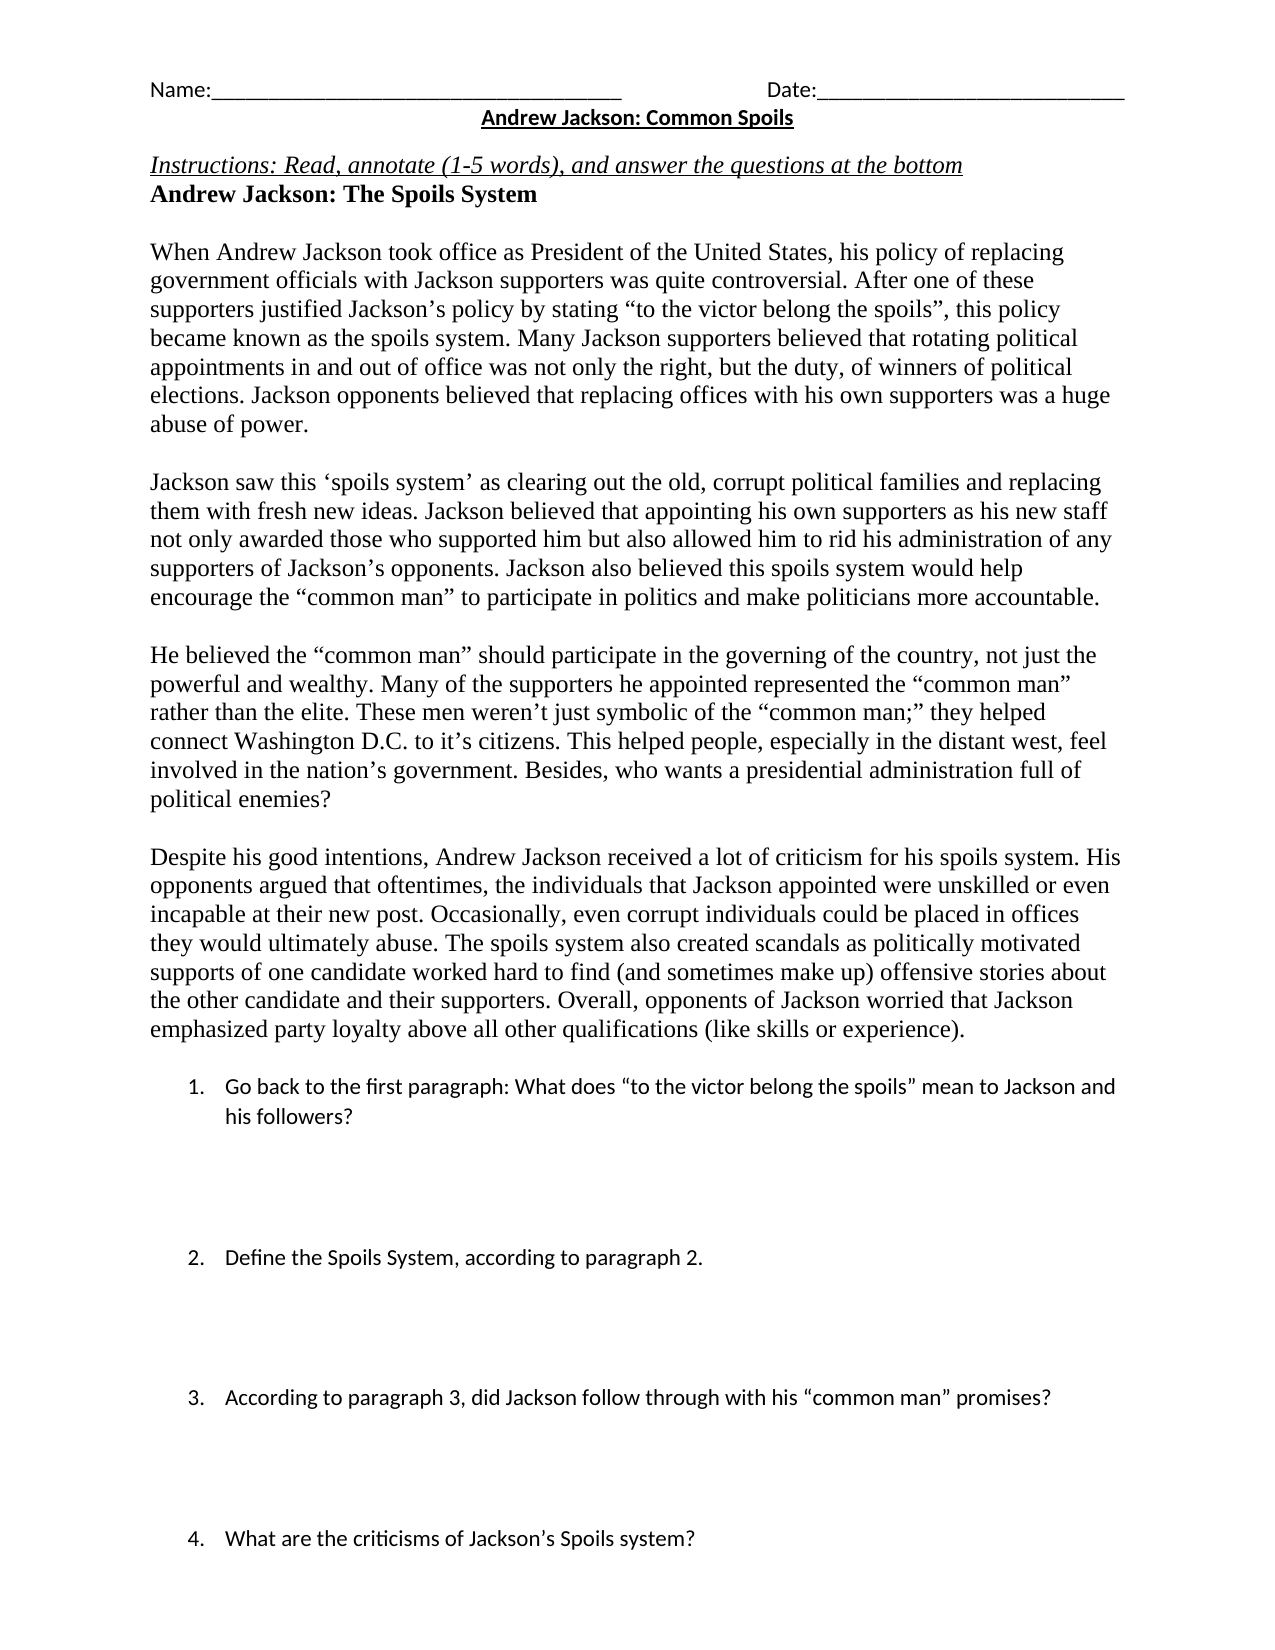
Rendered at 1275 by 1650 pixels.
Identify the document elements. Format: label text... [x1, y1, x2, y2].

text Instructions: Read, annotate (1-5 words), and answer the questions at the bottom [150, 150, 1125, 179]
text Despite his good intentions, Andrew Jackson received a lot of criticism for his spoils system. His opponents argued that oftentimes, the individuals that Jackson appointed were unskilled or even incapable at their new post. Occasionally, even corrupt individuals could be placed in offices they would ultimately abuse. The spoils system also created scandals as politically motivated supports of one candidate worked hard to find (and sometimes make up) offensive stories about the other candidate and their supporters. Overall, opponents of Jackson worried that Jackson emphasized party loyalty above all other qualifications (like skills or experience). [150, 842, 1125, 1043]
list What are the criticisms of Jackson’s Spoils system? [187, 1524, 1125, 1552]
list Define the Spoils System, according to paragraph 2. [187, 1243, 1125, 1271]
list Go back to the first paragraph: What does “to the victor belong the spoils” mean to Jackson and his followers? [187, 1072, 1125, 1130]
text Jackson saw this ‘spoils system’ as clearing out the old, corrupt political families and replacing them with fresh new ideas. Jackson believed that appointing his own supporters as his new staff not only awarded those who supported him but also allowed him to rid his administration of any supporters of Jackson’s opponents. Jackson also believed this spoils system would help encourage the “common man” to participate in politics and make politicians more accountable. [150, 467, 1125, 611]
text When Andrew Jackson took office as President of the United States, his policy of replacing government officials with Jackson supporters was quite controversial. After one of these supporters justified Jackson’s policy by stating “to the victor belong the spoils”, this policy became known as the spoils system. Many Jackson supporters believed that rotating political appointments in and out of office was not only the right, but the duty, of winners of political elections. Jackson opponents believed that replacing offices with his own supporters was a huge abuse of power. [150, 237, 1125, 438]
text Andrew Jackson: The Spoils System [150, 179, 1125, 207]
text He believed the “common man” should participate in the governing of the country, not just the powerful and wealthy. Many of the supporters he appointed represented the “common man” rather than the elite. These men weren’t just symbolic of the “common man;” they helped connect Washington D.C. to it’s citizens. This helped people, especially in the distant west, feel involved in the nation’s government. Besides, who wants a presidential administration full of political enemies? [150, 640, 1125, 812]
list According to paragraph 3, did Jackson follow through with his “common man” promises? [187, 1383, 1125, 1412]
